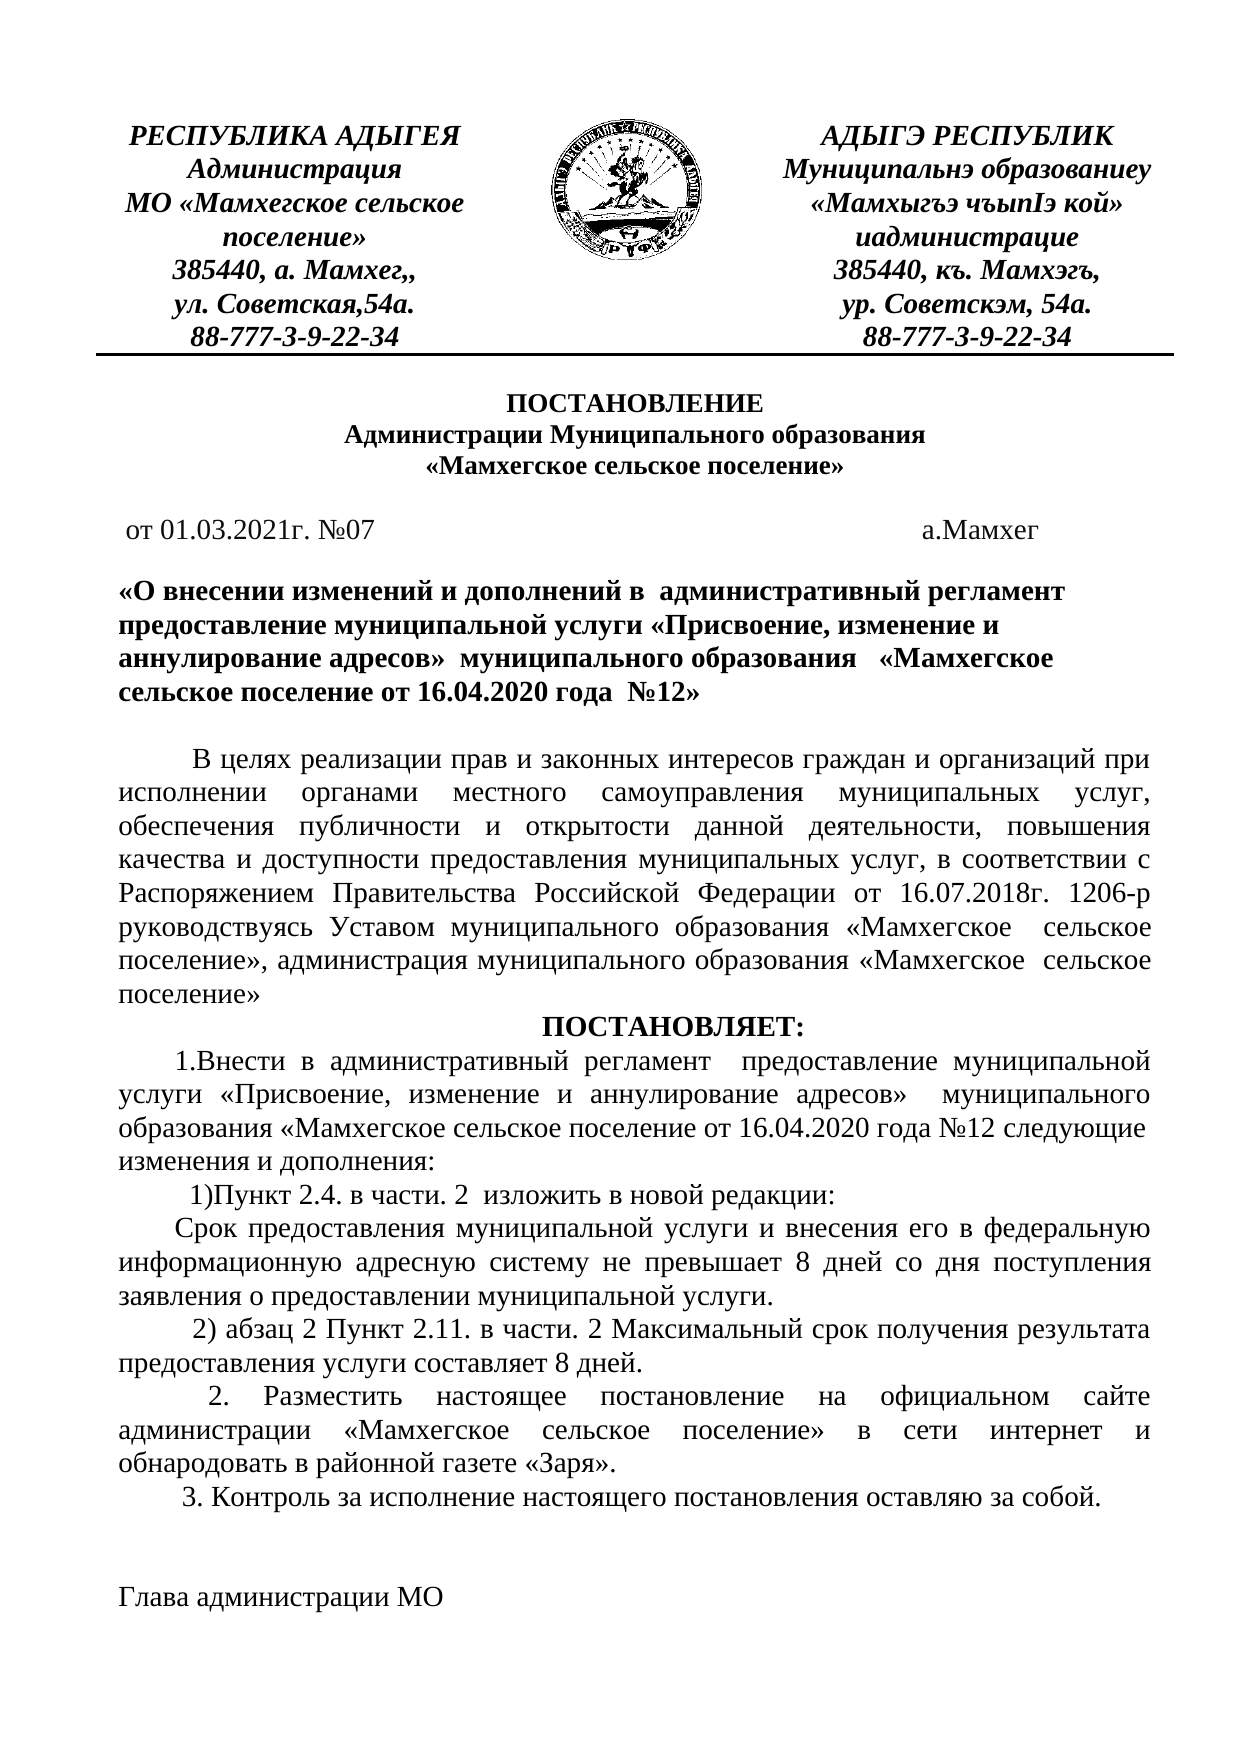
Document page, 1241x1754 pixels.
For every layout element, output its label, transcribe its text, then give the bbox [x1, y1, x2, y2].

table_header РЕСПУБЛИКА АДЫГЕЯ Администрация МО «Мамхегское сельское поселение» 385440, а. Мамхег,, ул. Советская,54а. 88-777-3-9-22-34 [96, 118, 493, 353]
text предоставление муниципальной услуги «Присвоение, изменение и аннулирование адресов» муниципального образования «Мамхегское сельское поселение от 16.04.2020 года №12» [118, 607, 1152, 707]
text ПОСТАНОВЛЕНИЕ [118, 387, 1152, 418]
text ПОСТАНОВЛЯЕТ: [118, 1009, 1152, 1043]
table_header АДЫГЭ РЕСПУБЛИК Муниципальнэ образованиеу «Мамхыгъэ чъыпIэ кой» иадминистрацие 385440, къ. Мамхэгъ, ур. Советскэм, 54а. 88-777-3-9-22-34 [760, 118, 1174, 353]
text Администрации Муниципального образования [118, 418, 1152, 449]
text 3. Контроль за исполнение настоящего постановления оставляю за собой. [118, 1479, 1152, 1512]
text 1)Пункт 2.4. в части. 2 изложить в новой редакции: [118, 1177, 1152, 1211]
table_header [493, 118, 760, 353]
text 2. Разместить настоящее постановление на официальном сайте администрации «Мамхегское сельское поселение» в сети интернет и обнародовать в районной газете «Заря». [118, 1378, 1152, 1479]
picture [550, 118, 704, 262]
text «Мамхегское сельское поселение» [118, 449, 1152, 481]
text «О внесении изменений и дополнений в административный регламент [118, 573, 1152, 607]
text 1.Внести в административный регламент предоставление муниципальной услуги «Присвоение, изменение и аннулирование адресов» муниципального образования «Мамхегское сельское поселение от 16.04.2020 года №12 следующие изменения и дополнения: [118, 1043, 1152, 1177]
text В целях реализации прав и законных интересов граждан и организаций при исполнении органами местного самоуправления муниципальных услуг, обеспечения публичности и открытости данной деятельности, повышения качества и доступности предоставления муниципальных услуг, в соответствии с Распоряжением Правительства Российской Федерации от 16.07.2018г. 1206-р руководствуясь Уставом муниципального образования «Мамхегское сельское поселение», администрация муниципального образования «Мамхегское сельское поселение» [118, 741, 1152, 1009]
text Срок предоставления муниципальной услуги и внесения его в федеральную информационную адресную систему не превышает 8 дней со дня поступления заявления о предоставлении муниципальной услуги. [118, 1211, 1152, 1311]
text от 01.03.2021г. №07 а.Мамхег [118, 512, 1152, 545]
text Глава администрации МО [118, 1579, 1152, 1613]
text 2) абзац 2 Пункт 2.11. в части. 2 Максимальный срок получения результата предоставления услуги составляет 8 дней. [118, 1311, 1152, 1378]
